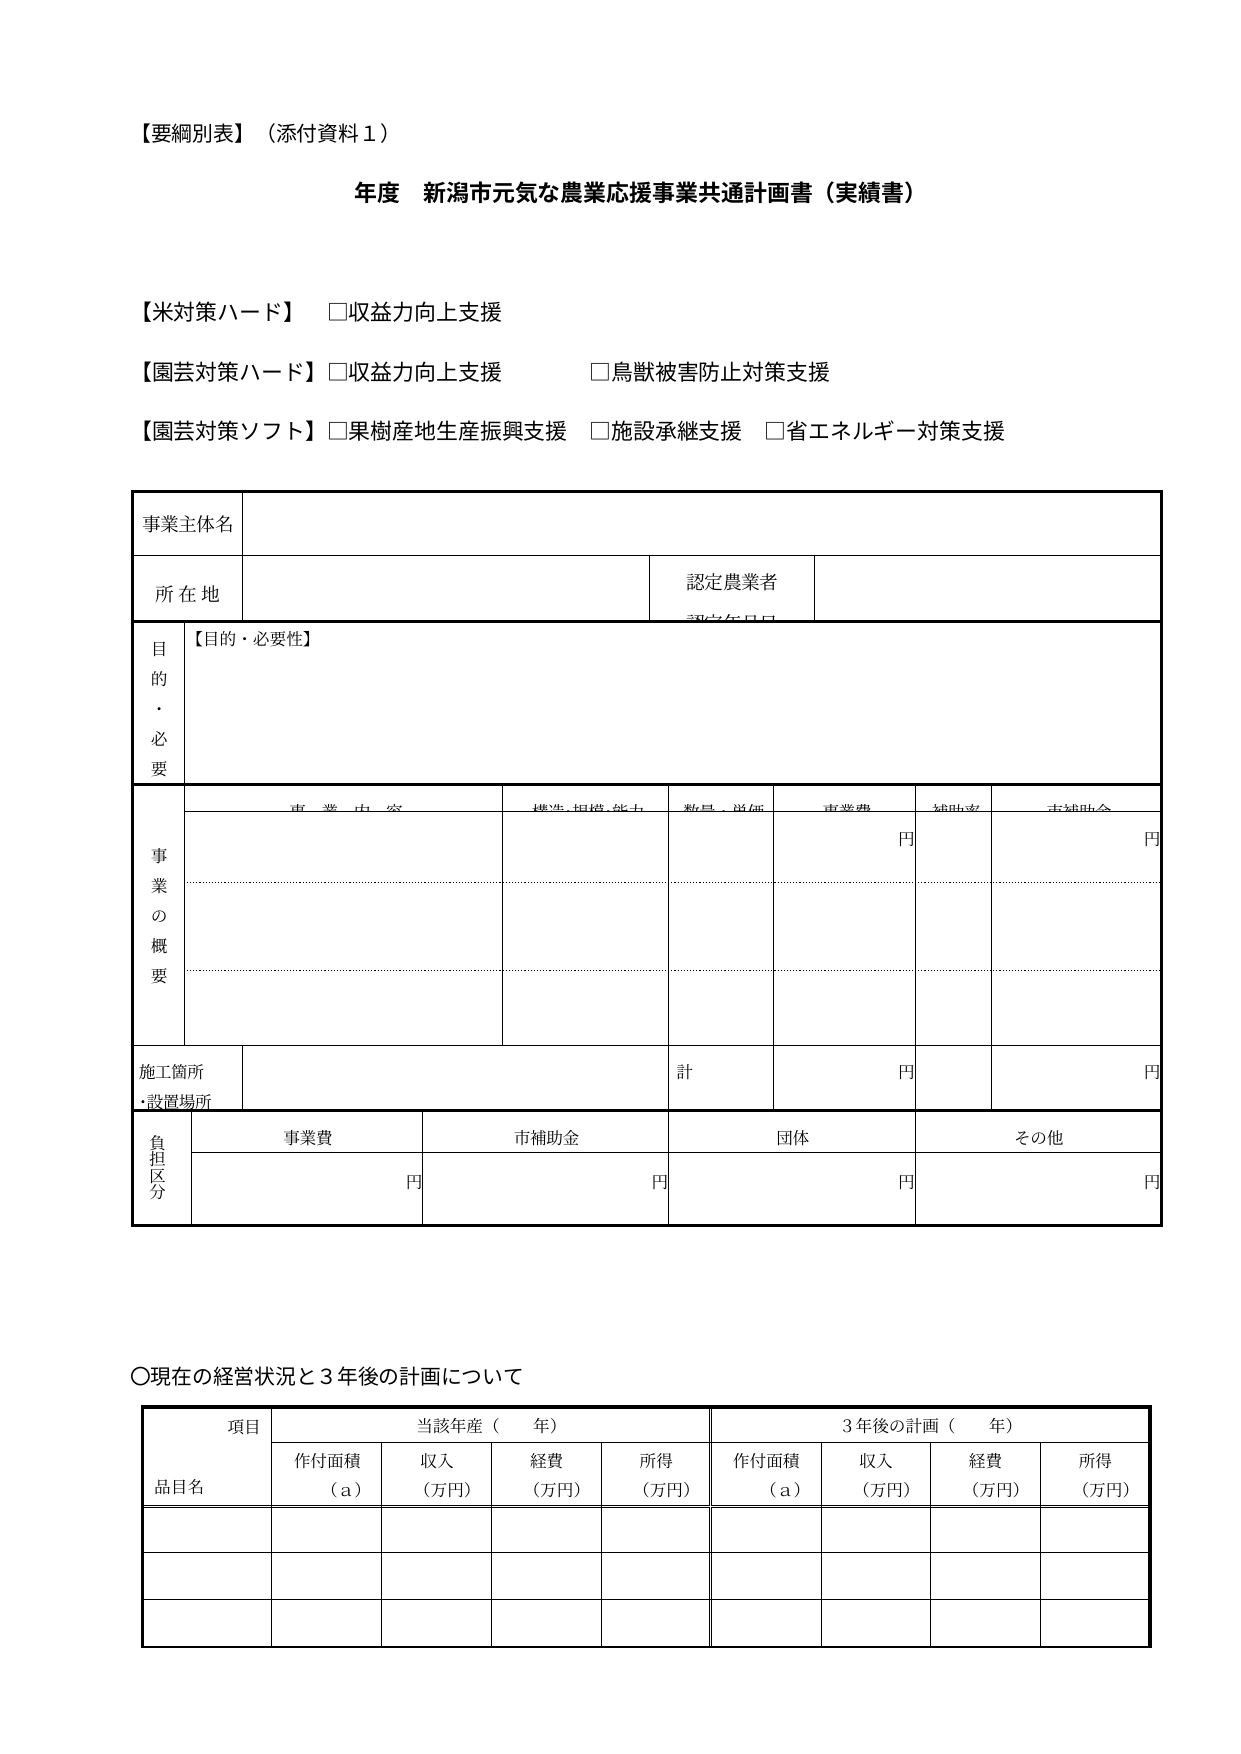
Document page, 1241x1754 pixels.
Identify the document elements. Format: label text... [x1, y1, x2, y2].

table_cell [243, 556, 649, 620]
table_cell [503, 882, 668, 970]
table_cell 作付面積 （ａ） [272, 1443, 381, 1504]
table_cell [669, 812, 773, 882]
table_cell [272, 1508, 381, 1552]
table_cell 所得 （万円） [602, 1443, 709, 1504]
table_cell 事 業 の 概 要 [134, 786, 184, 1045]
table_cell [382, 1600, 491, 1646]
table_cell [815, 556, 1160, 620]
table_cell 円 [916, 1153, 1160, 1223]
table_cell [492, 1508, 601, 1552]
table_cell [822, 1553, 930, 1599]
table_cell [492, 1553, 601, 1599]
text 年度 新潟市元気な農業応援事業共通計画書（実績書） [130, 162, 1152, 222]
table_cell [1041, 1508, 1148, 1552]
table_cell [382, 1553, 491, 1599]
table_cell 収入 （万円） [822, 1443, 930, 1504]
table_cell [1041, 1600, 1148, 1646]
table_cell 事業費 [192, 1112, 422, 1152]
table_header 項目 品目名 [144, 1409, 271, 1504]
table_cell [931, 1600, 1040, 1646]
table_cell [602, 1508, 709, 1552]
table_header [243, 493, 1160, 555]
table_cell 円 [774, 812, 915, 882]
table_cell [712, 1508, 821, 1552]
table_cell [916, 970, 991, 1045]
table_cell [602, 1553, 709, 1599]
table_cell [712, 1600, 821, 1646]
table_cell [931, 1508, 1040, 1552]
table_cell [144, 1600, 271, 1646]
table_cell [185, 882, 502, 970]
table_cell [774, 970, 915, 1045]
table_cell [916, 812, 991, 882]
table_cell 作付面積 （ａ） [712, 1443, 821, 1504]
table_cell 事 業 内 容 [185, 786, 502, 811]
table_cell [503, 812, 668, 882]
table_cell 円 [192, 1153, 422, 1223]
table_cell 経費 （万円） [492, 1443, 601, 1504]
table_cell 経費 （万円） [931, 1443, 1040, 1504]
table_cell [822, 1600, 930, 1646]
table_cell 円 [774, 1046, 915, 1108]
table_cell [602, 1600, 709, 1646]
table_cell 計 [669, 1046, 773, 1108]
table_cell [185, 812, 502, 882]
table_cell 数量・単価 [669, 786, 773, 811]
table_cell 所在地 [134, 556, 242, 620]
table_cell [272, 1600, 381, 1646]
text 【園芸対策ハード】□収益力向上支援 □鳥獣被害防止対策支援 [130, 341, 1152, 400]
table_cell 【目的・必要性】 [185, 623, 1160, 782]
table_cell [669, 970, 773, 1045]
table_cell 円 [669, 1153, 915, 1223]
table_cell 補助率 [916, 786, 991, 811]
table_cell 施工箇所 ･設置場所 [134, 1046, 242, 1108]
table_cell [144, 1508, 271, 1552]
table_cell 目 的 ・ 必 要 性 等 [134, 623, 184, 782]
table_cell [503, 970, 668, 1045]
table_cell [272, 1553, 381, 1599]
table_cell 所得 （万円） [1041, 1443, 1148, 1504]
text 〇現在の経営状況と３年後の計画について [130, 1346, 1152, 1405]
table_cell [382, 1508, 491, 1552]
table_cell [916, 1046, 991, 1108]
table_cell 団体 [669, 1112, 915, 1152]
table_cell [144, 1553, 271, 1599]
table_cell [712, 1553, 821, 1599]
table_cell [1041, 1553, 1148, 1599]
table_header 事業主体名 [134, 493, 242, 555]
table_cell 事業費 [774, 786, 915, 811]
table_cell [822, 1508, 930, 1552]
text 【園芸対策ソフト】□果樹産地生産振興支援 □施設承継支援 □省エネルギー対策支援 [130, 400, 1152, 460]
table_cell 円 [992, 1046, 1160, 1108]
table_cell 円 [992, 812, 1160, 882]
table_cell [774, 882, 915, 970]
table_cell [931, 1553, 1040, 1599]
table_cell [992, 882, 1160, 970]
table_cell [916, 882, 991, 970]
table_cell 認定農業者 認定年月日 [650, 556, 814, 620]
table_cell 負担区分 [134, 1112, 191, 1223]
table_cell [669, 882, 773, 970]
table_cell 構造･規模･能力 [503, 786, 668, 811]
table_cell その他 [916, 1112, 1160, 1152]
table_cell 市補助金 [423, 1112, 668, 1152]
table_cell [243, 1046, 668, 1108]
table_cell 市補助金 [992, 786, 1160, 811]
text 【要綱別表】（添付資料１） [130, 102, 1152, 162]
table_cell 収入 （万円） [382, 1443, 491, 1504]
table_cell [992, 970, 1160, 1045]
table_cell 円 [423, 1153, 668, 1223]
table_cell [492, 1600, 601, 1646]
table_header ３年後の計画（ 年） [712, 1409, 1148, 1442]
text 【米対策ハード】 □収益力向上支援 [130, 281, 1152, 341]
table_header 当該年産（ 年） [272, 1409, 709, 1442]
table_cell [185, 970, 502, 1045]
